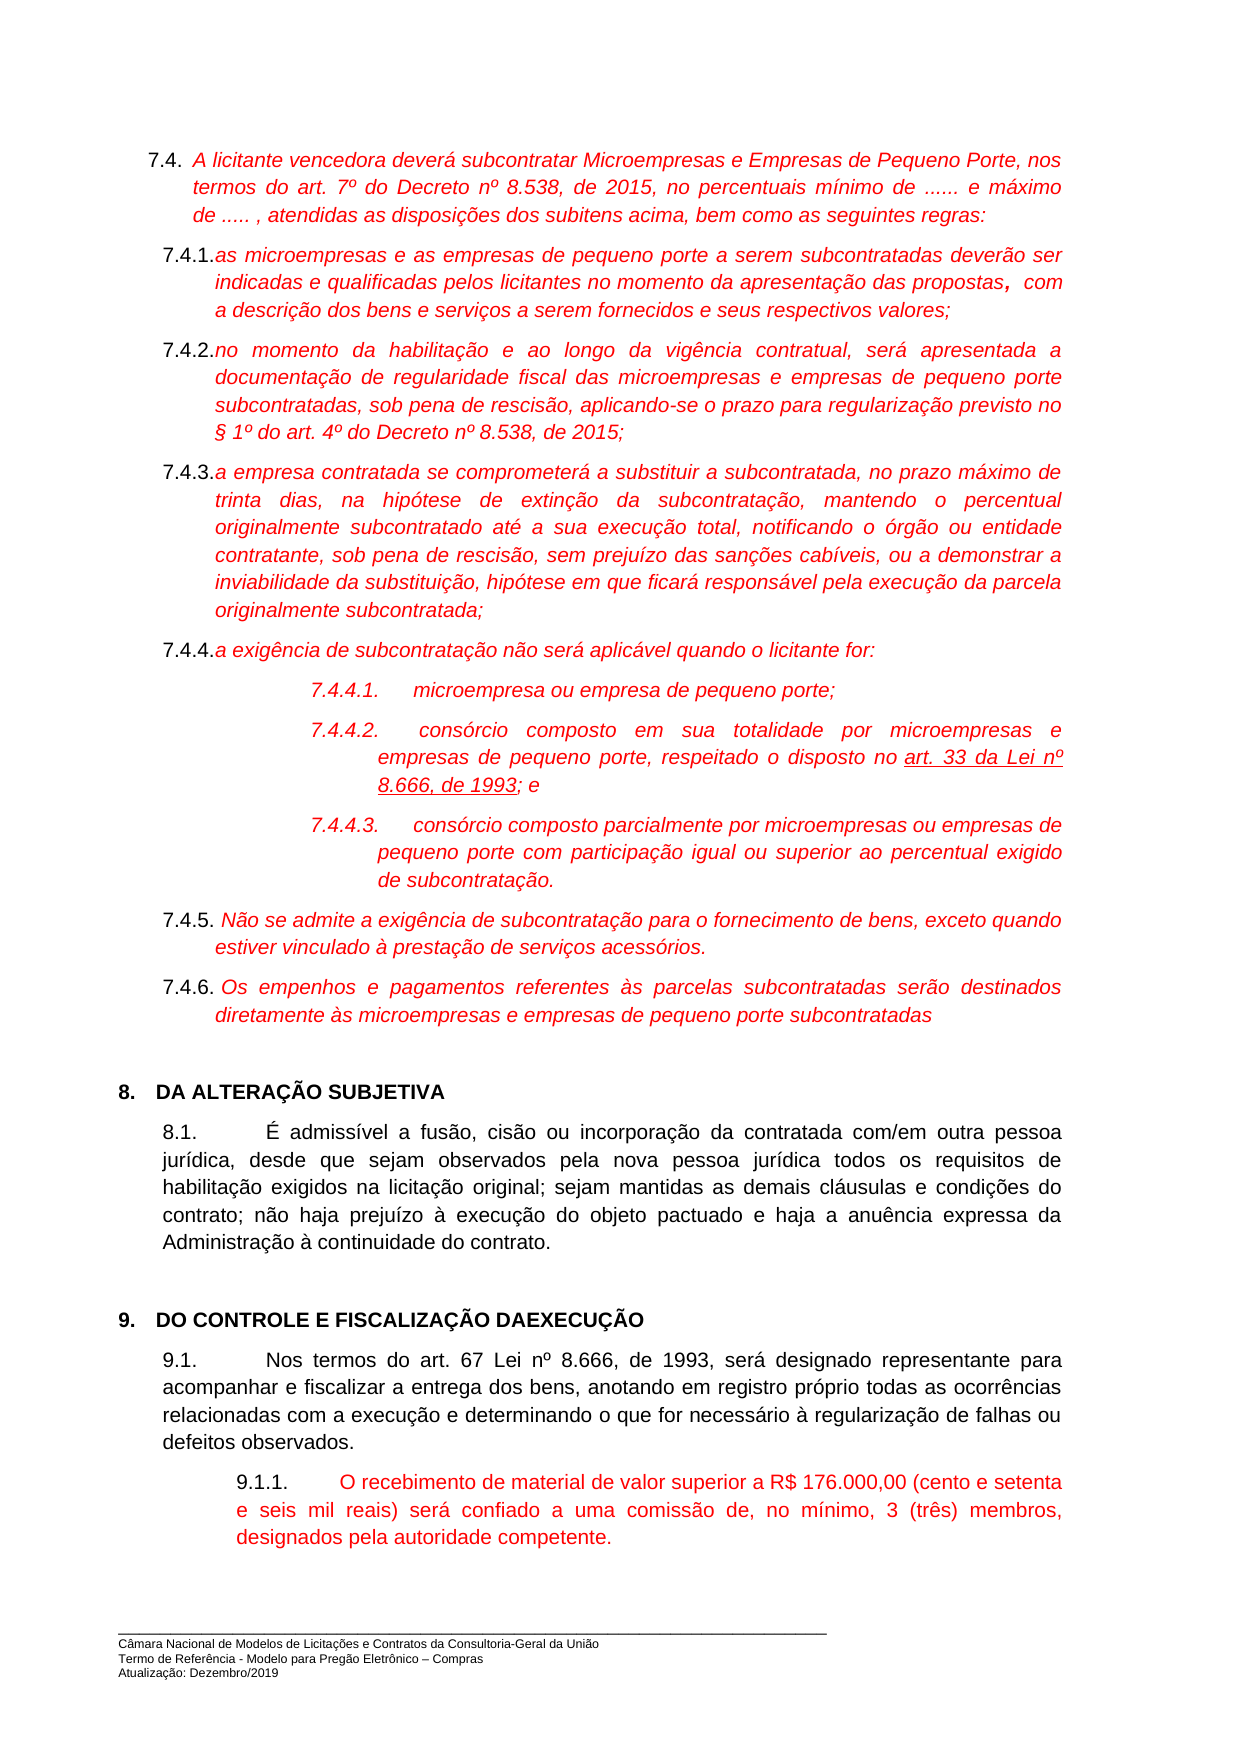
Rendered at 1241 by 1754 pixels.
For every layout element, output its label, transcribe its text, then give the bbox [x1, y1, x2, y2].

list no momento da habilitação e ao longo da vigência contratual, será apresentada a documentação de regularidade fiscal das microempresas e empresas de pequeno porte subcontratadas, sob pena de rescisão, aplicando-se o prazo para regularização previsto no § 1º do art. 4º do Decreto nº 8.538, de 2015; [162, 338, 1063, 444]
list A licitante vencedora deverá subcontratar Microempresas e Empresas de Pequeno Porte, nos termos do art. 7º do Decreto nº 8.538, de 2015, no percentuais mínimo de ...... e máximo de ..... , atendidas as disposições dos subitens acima, bem como as seguintes regras: [148, 148, 1063, 227]
list Não se admite a exigência de subcontratação para o fornecimento de bens, exceto quando estiver vinculado à prestação de serviços acessórios. [162, 908, 1063, 959]
list Os empenhos e pagamentos referentes às parcelas subcontratadas serão destinados diretamente às microempresas e empresas de pequeno porte subcontratadas [162, 975, 1063, 1027]
text DO CONTROLE E FISCALIZAÇÃO DAEXECUÇÃO [118, 1308, 1063, 1332]
text DA ALTERAÇÃO SUBJETIVA [118, 1080, 1063, 1104]
list Nos termos do art. 67 Lei nº 8.666, de 1993, será designado representante para acompanhar e fiscalizar a entrega dos bens, anotando em registro próprio todas as ocorrências relacionadas com a execução e determinando o que for necessário à regularização de falhas ou defeitos observados. [162, 1348, 1063, 1454]
list consórcio composto em sua totalidade por microempresas e empresas de pequeno porte, respeitado o disposto no art. 33 da Lei nº 8.666, de 1993; e [310, 718, 1063, 797]
list consórcio composto parcialmente por microempresas ou empresas de pequeno porte com participação igual ou superior ao percentual exigido de subcontratação. [310, 813, 1063, 892]
list microempresa ou empresa de pequeno porte; [310, 678, 1063, 702]
list a exigência de subcontratação não será aplicável quando o licitante for: [162, 638, 1063, 662]
list É admissível a fusão, cisão ou incorporação da contratada com/em outra pessoa jurídica, desde que sejam observados pela nova pessoa jurídica todos os requisitos de habilitação exigidos na licitação original; sejam mantidas as demais cláusulas e condições do contrato; não haja prejuízo à execução do objeto pactuado e haja a anuência expressa da Administração à continuidade do contrato. [162, 1120, 1063, 1254]
list a empresa contratada se comprometerá a substituir a subcontratada, no prazo máximo de trinta dias, na hipótese de extinção da subcontratação, mantendo o percentual originalmente subcontratado até a sua execução total, notificando o órgão ou entidade contratante, sob pena de rescisão, sem prejuízo das sanções cabíveis, ou a demonstrar a inviabilidade da substituição, hipótese em que ficará responsável pela execução da parcela originalmente subcontratada; [162, 460, 1063, 622]
list as microempresas e as empresas de pequeno porte a serem subcontratadas deverão ser indicadas e qualificadas pelos licitantes no momento da apresentação das propostas, com a descrição dos bens e serviços a serem fornecidos e seus respectivos valores; [162, 243, 1063, 322]
list O recebimento de material de valor superior a R$ 176.000,00 (cento e setenta e seis mil reais) será confiado a uma comissão de, no mínimo, 3 (três) membros, designados pela autoridade competente. [236, 1470, 1063, 1549]
